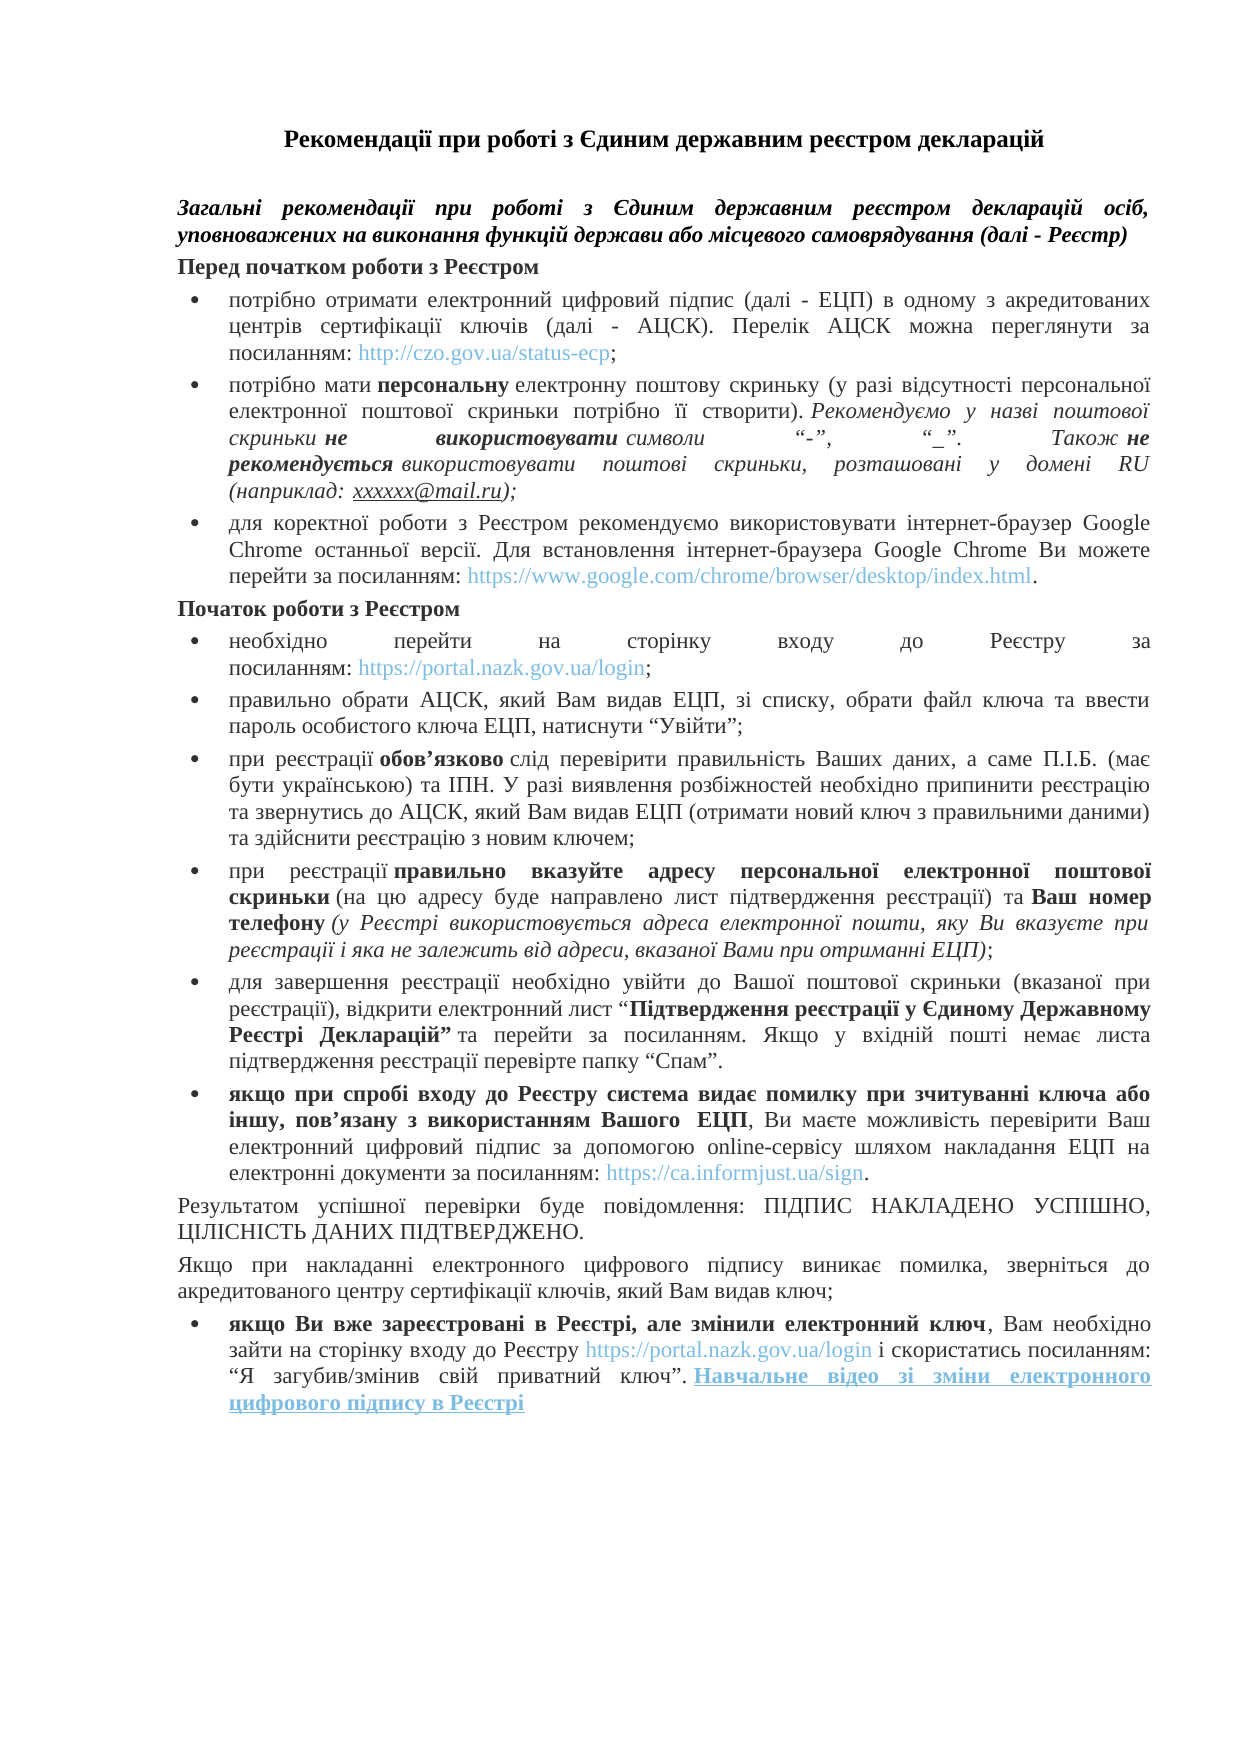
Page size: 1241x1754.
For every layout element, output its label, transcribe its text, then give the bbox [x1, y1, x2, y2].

text Рекомендації при роботі з Єдиним державним реєстром декларацій [177, 124, 1152, 153]
text Початок роботи з Реєстром [177, 594, 1152, 621]
list потрібно отримати електронний цифровий підпис (далі - ЕЦП) в одному з акредитованих центрів сертифікації ключів (далі - АЦСК). Перелік АЦСК можна переглянути за посиланням: http://czo.gov.ua/status-ecp; [191, 286, 1152, 365]
text Перед початком роботи з Реєстром [177, 253, 1152, 280]
list для коректної роботи з Реєстром рекомендуємо використовувати інтернет-браузер Google Chrome останньої версії. Для встановлення інтернет-браузера Google Chrome Ви можете перейти за посиланням: https://www.google.com/chrome/browser/desktop/index.html. [191, 509, 1152, 588]
list правильно обрати АЦСК, який Вам видав ЕЦП, зі списку, обрати файл ключа та ввести пароль особистого ключа ЕЦП, натиснути “Увійти”; [191, 686, 1152, 739]
list якщо при спробі входу до Реєстру система видає помилку при зчитуванні ключа або іншу, пов’язану з використанням Вашого ЕЦП, Ви маєте можливість перевірити Ваш електронний цифровий підпис за допомогою online-сервісу шляхом накладання ЕЦП на електронні документи за посиланням: https://ca.informjust.ua/sign. [191, 1080, 1152, 1186]
list при реєстрації обов’язково слід перевірити правильність Ваших даних, а саме П.І.Б. (має бути українською) та ІПН. У разі виявлення розбіжностей необхідно припинити реєстрацію та звернутись до АЦСК, який Вам видав ЕЦП (отримати новий ключ з правильними даними) та здійснити реєстрацію з новим ключем; [191, 745, 1152, 851]
list необхідно перейти на сторінку входу до Реєстру за посиланням: https://portal.nazk.gov.ua/login; [191, 627, 1152, 680]
list якщо Ви вже зареєстровані в Реєстрі, але змінили електронний ключ, Вам необхідно зайти на сторінку входу до Реєстру https://portal.nazk.gov.ua/login і скористатись посиланням: “Я загубив/змінив свій приватний ключ”. Навчальне відео зі зміни електронного цифрового підпису в Реєстрі [191, 1310, 1152, 1415]
list при реєстрації правильно вказуйте адресу персональної електронної поштової скриньки (на цю адресу буде направлено лист підтвердження реєстрації) та Ваш номер телефону (у Реєстрі використовується адреса електронної пошти, яку Ви вказуєте при реєстрації і яка не залежить від адреси, вказаної Вами при отриманні ЕЦП); [191, 857, 1152, 962]
list для завершення реєстрації необхідно увійти до Вашої поштової скриньки (вказаної при реєстрації), відкрити електронний лист “Підтвердження реєстрації у Єдиному Державному Реєстрі Декларацій” та перейти за посиланням. Якщо у вхідній пошті немає листа підтвердження реєстрації перевірте папку “Спам”. [191, 968, 1152, 1074]
text Якщо при накладанні електронного цифрового підпису виникає помилка, зверніться до акредитованого центру сертифікації ключів, який Вам видав ключ; [177, 1251, 1152, 1303]
list потрібно мати персональну електронну поштову скриньку (у разі відсутності персональної електронної поштової скриньки потрібно її створити). Рекомендуємо у назві поштової скриньки не використовувати символи “-”, “_”. Також не рекомендується використовувати поштові скриньки, розташовані у домені RU (наприклад: хххххх@mail.ru); [191, 371, 1152, 503]
text Результатом успішної перевірки буде повідомлення: ПІДПИС НАКЛАДЕНО УСПІШНО, ЦІЛІСНІСТЬ ДАНИХ ПІДТВЕРДЖЕНО. [177, 1192, 1152, 1244]
text Загальні рекомендації при роботі з Єдиним державним реєстром декларацій осіб, уповноважених на виконання функцій держави або місцевого самоврядування (далі - Реєстр) [177, 194, 1152, 247]
